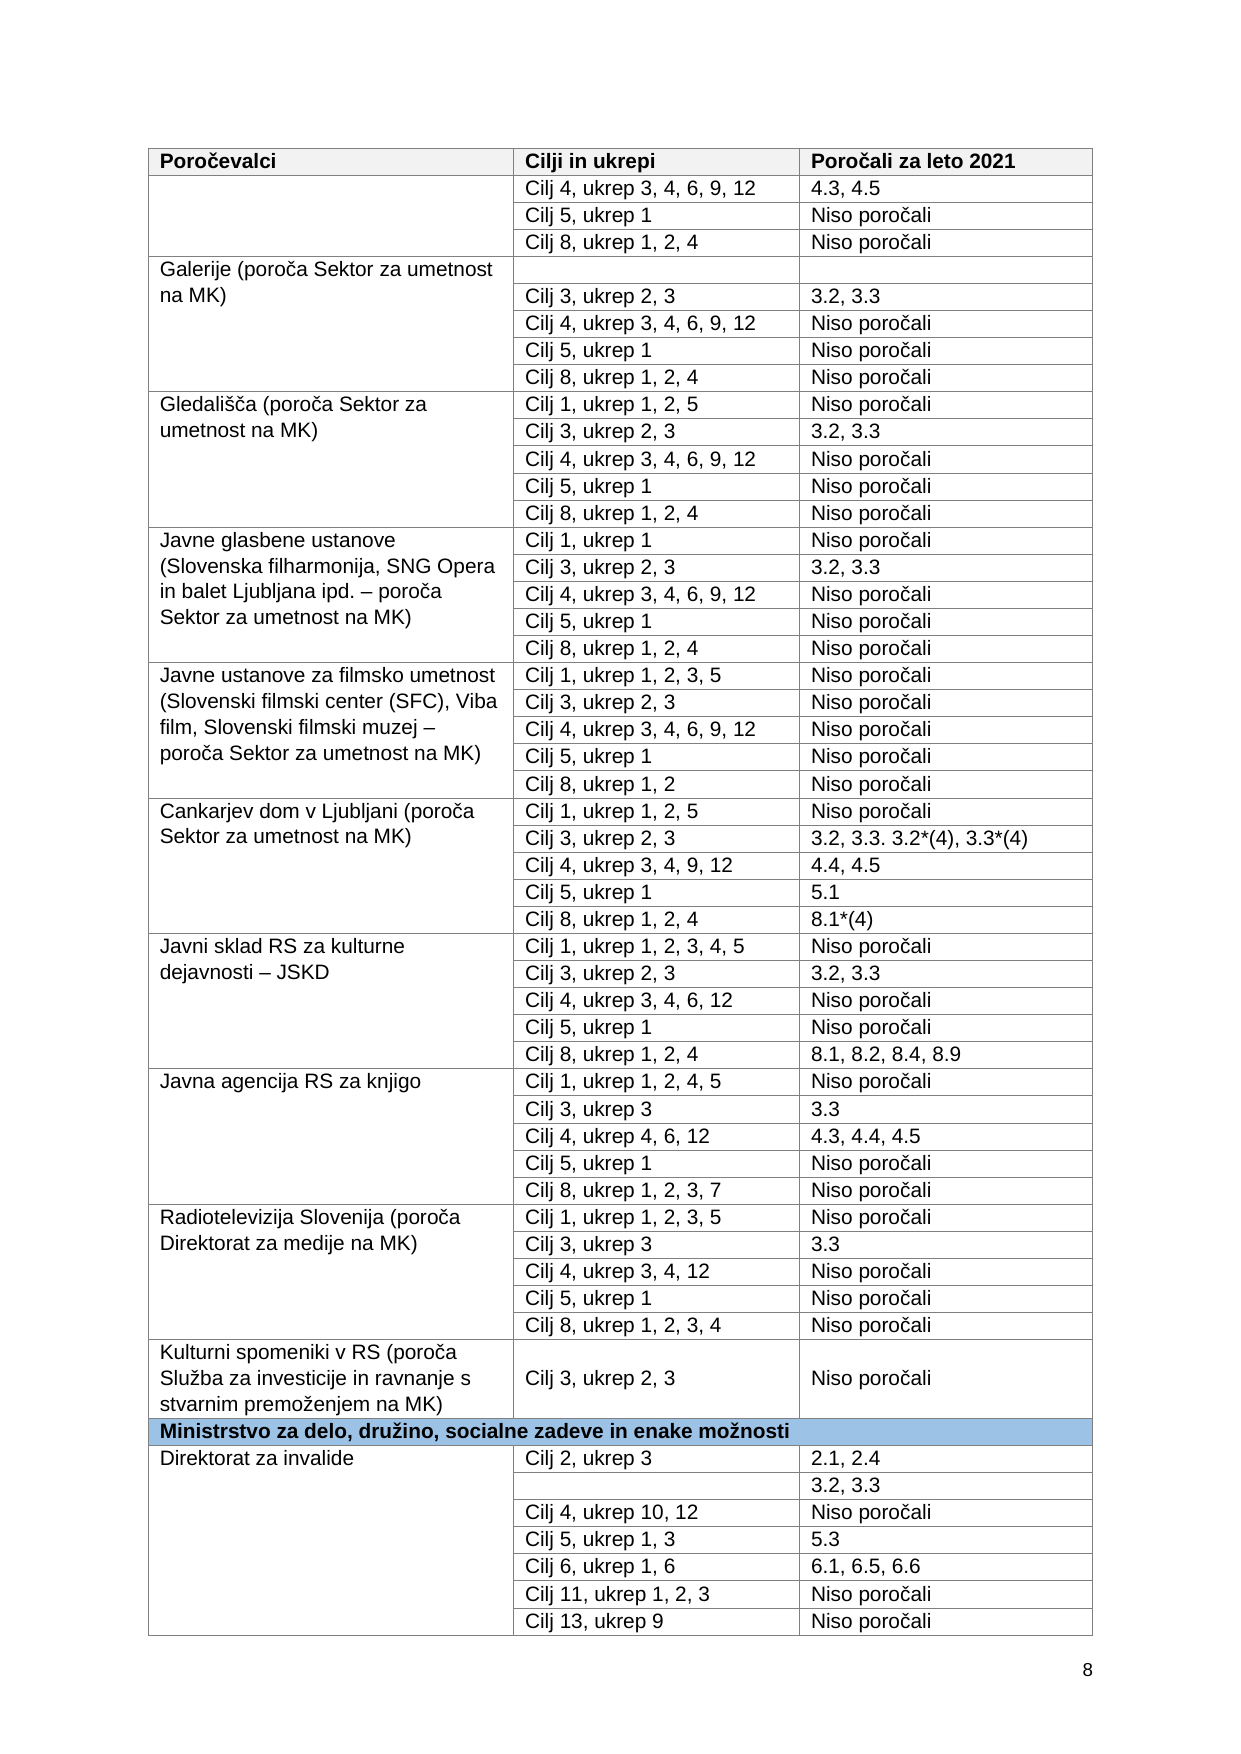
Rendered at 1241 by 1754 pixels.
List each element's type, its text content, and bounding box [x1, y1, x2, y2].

table_cell Radiotelevizija Slovenija (poroča Direktorat za medije na MK) [149, 1205, 513, 1339]
table_cell Cilj 8, ukrep 1, 2, 4 [514, 365, 799, 391]
table_cell Cilj 13, ukrep 9 [514, 1609, 799, 1634]
table_cell Galerije (poroča Sektor za umetnost na MK) [149, 257, 513, 391]
table_cell Niso poročali [800, 1178, 1092, 1204]
table_cell Cilj 4, ukrep 3, 4, 6, 9, 12 [514, 717, 799, 743]
table_cell 3.2, 3.3 [800, 961, 1092, 987]
table_cell Cilj 8, ukrep 1, 2, 4 [514, 636, 799, 662]
table_cell Cilj 8, ukrep 1, 2, 4 [514, 230, 799, 256]
table_cell Javne glasbene ustanove (Slovenska filharmonija, SNG Opera in balet Ljubljana ipd. – poroča Sektor za umetnost na MK) [149, 528, 513, 662]
table_cell 8.1, 8.2, 8.4, 8.9 [800, 1042, 1092, 1068]
table_cell Cilj 6, ukrep 1, 6 [514, 1554, 799, 1580]
table_cell Cilj 4, ukrep 3, 4, 6, 9, 12 [514, 311, 799, 337]
table_cell Cilj 4, ukrep 3, 4, 6, 9, 12 [514, 582, 799, 608]
table_cell Cilj 3, ukrep 2, 3 [514, 690, 799, 716]
table_cell Cilj 8, ukrep 1, 2, 4 [514, 1042, 799, 1068]
table_cell Niso poročali [800, 1151, 1092, 1177]
table_cell Ministrstvo za delo, družino, socialne zadeve in enake možnosti [149, 1419, 1092, 1445]
table_cell Cilj 2, ukrep 3 [514, 1446, 799, 1472]
table_cell Cilj 4, ukrep 3, 4, 9, 12 [514, 853, 799, 879]
table_cell 5.1 [800, 880, 1092, 906]
table_cell Niso poročali [800, 1286, 1092, 1312]
table_cell Cilj 5, ukrep 1 [514, 474, 799, 499]
table_cell Cankarjev dom v Ljubljani (poroča Sektor za umetnost na MK) [149, 799, 513, 933]
table_cell [800, 257, 1092, 283]
table_cell Cilj 5, ukrep 1 [514, 744, 799, 770]
table_cell Kulturni spomeniki v RS (poroča Služba za investicije in ravnanje s stvarnim premoženjem na MK) [149, 1340, 513, 1418]
table_cell 3.2, 3.3. 3.2*(4), 3.3*(4) [800, 826, 1092, 852]
table_cell Cilj 5, ukrep 1 [514, 1151, 799, 1177]
table_cell Cilj 3, ukrep 2, 3 [514, 419, 799, 445]
table_cell Cilj 5, ukrep 1 [514, 609, 799, 635]
table_cell 4.4, 4.5 [800, 853, 1092, 879]
table_cell 3.2, 3.3 [800, 419, 1092, 445]
table_cell Niso poročali [800, 1313, 1092, 1339]
table_cell Cilj 3, ukrep 3 [514, 1232, 799, 1258]
table_cell Niso poročali [800, 501, 1092, 527]
table_cell Cilj 8, ukrep 1, 2, 4 [514, 501, 799, 527]
table_cell Niso poročali [800, 1609, 1092, 1634]
table_cell [514, 1473, 799, 1499]
table_cell Niso poročali [800, 1340, 1092, 1418]
table_cell Niso poročali [800, 446, 1092, 472]
table_cell Niso poročali [800, 717, 1092, 743]
table_cell Javne ustanove za filmsko umetnost (Slovenski filmski center (SFC), Viba film, Slovenski filmski muzej – poroča Sektor za umetnost na MK) [149, 663, 513, 797]
table_cell Niso poročali [800, 799, 1092, 824]
table_cell Niso poročali [800, 771, 1092, 797]
table_cell Niso poročali [800, 528, 1092, 554]
table_cell Cilj 5, ukrep 1 [514, 880, 799, 906]
table_cell Cilj 4, ukrep 10, 12 [514, 1500, 799, 1526]
table_cell 5.3 [800, 1527, 1092, 1553]
table_cell 2.1, 2.4 [800, 1446, 1092, 1472]
table_cell Cilj 3, ukrep 3 [514, 1096, 799, 1122]
table_cell Niso poročali [800, 1581, 1092, 1607]
table_cell Cilj 4, ukrep 3, 4, 6, 12 [514, 988, 799, 1014]
table_cell Cilj 8, ukrep 1, 2, 3, 4 [514, 1313, 799, 1339]
table_cell Niso poročali [800, 744, 1092, 770]
table_cell Cilj 8, ukrep 1, 2, 3, 7 [514, 1178, 799, 1204]
table_cell Niso poročali [800, 690, 1092, 716]
table_cell Niso poročali [800, 1500, 1092, 1526]
table_cell Cilj 4, ukrep 3, 4, 6, 9, 12 [514, 176, 799, 202]
table_cell Cilj 1, ukrep 1, 2, 3, 4, 5 [514, 934, 799, 960]
table_cell Cilj 1, ukrep 1, 2, 3, 5 [514, 1205, 799, 1231]
table_cell Niso poročali [800, 1259, 1092, 1285]
table_cell Cilj 1, ukrep 1, 2, 4, 5 [514, 1069, 799, 1095]
table_cell Cilj 5, ukrep 1 [514, 1015, 799, 1041]
table_cell Gledališča (poroča Sektor za umetnost na MK) [149, 392, 513, 527]
table_cell Cilj 4, ukrep 4, 6, 12 [514, 1124, 799, 1149]
table_cell Niso poročali [800, 609, 1092, 635]
table_cell Cilj 4, ukrep 3, 4, 12 [514, 1259, 799, 1285]
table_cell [149, 176, 513, 256]
table_cell Javni sklad RS za kulturne dejavnosti – JSKD [149, 934, 513, 1068]
table_cell Cilj 8, ukrep 1, 2 [514, 771, 799, 797]
table_cell Niso poročali [800, 988, 1092, 1014]
table_cell 4.3, 4.5 [800, 176, 1092, 202]
table_cell Cilj 3, ukrep 2, 3 [514, 555, 799, 581]
table_cell Niso poročali [800, 1205, 1092, 1231]
table_cell 3.2, 3.3 [800, 284, 1092, 310]
table_cell Cilj 5, ukrep 1, 3 [514, 1527, 799, 1553]
table_cell 3.3 [800, 1096, 1092, 1122]
table_cell Cilj 4, ukrep 3, 4, 6, 9, 12 [514, 446, 799, 472]
table_cell Cilj 1, ukrep 1, 2, 3, 5 [514, 663, 799, 689]
table_cell 3.2, 3.3 [800, 555, 1092, 581]
table_cell Cilj 3, ukrep 2, 3 [514, 961, 799, 987]
table_cell Cilj 8, ukrep 1, 2, 4 [514, 907, 799, 933]
table_cell Cilj 5, ukrep 1 [514, 203, 799, 229]
table_cell Niso poročali [800, 1069, 1092, 1095]
table_cell Niso poročali [800, 934, 1092, 960]
table_cell Cilj 5, ukrep 1 [514, 338, 799, 364]
table_cell 6.1, 6.5, 6.6 [800, 1554, 1092, 1580]
table_header Poročali za leto 2021 [800, 149, 1092, 175]
table_cell Niso poročali [800, 392, 1092, 418]
table_header Poročevalci [149, 149, 513, 175]
table_cell Cilj 3, ukrep 2, 3 [514, 284, 799, 310]
table_cell Javna agencija RS za knjigo [149, 1069, 513, 1204]
table_cell Niso poročali [800, 365, 1092, 391]
table_cell Niso poročali [800, 663, 1092, 689]
table_cell Niso poročali [800, 582, 1092, 608]
table_cell Cilj 5, ukrep 1 [514, 1286, 799, 1312]
table_cell Cilj 1, ukrep 1 [514, 528, 799, 554]
table_header Cilji in ukrepi [514, 149, 799, 175]
table_cell 3.2, 3.3 [800, 1473, 1092, 1499]
table_cell Niso poročali [800, 311, 1092, 337]
table_cell 8.1*(4) [800, 907, 1092, 933]
table_cell Cilj 3, ukrep 2, 3 [514, 1340, 799, 1418]
table_cell [514, 257, 799, 283]
table_cell Niso poročali [800, 474, 1092, 499]
table_cell 4.3, 4.4, 4.5 [800, 1124, 1092, 1149]
table_cell Cilj 1, ukrep 1, 2, 5 [514, 799, 799, 824]
table_cell Niso poročali [800, 338, 1092, 364]
table_cell Cilj 1, ukrep 1, 2, 5 [514, 392, 799, 418]
table_cell Cilj 11, ukrep 1, 2, 3 [514, 1581, 799, 1607]
table_cell Niso poročali [800, 1015, 1092, 1041]
table_cell Direktorat za invalide [149, 1446, 513, 1634]
table_cell Cilj 3, ukrep 2, 3 [514, 826, 799, 852]
table_cell 3.3 [800, 1232, 1092, 1258]
table_cell Niso poročali [800, 230, 1092, 256]
table_cell Niso poročali [800, 203, 1092, 229]
table_cell Niso poročali [800, 636, 1092, 662]
